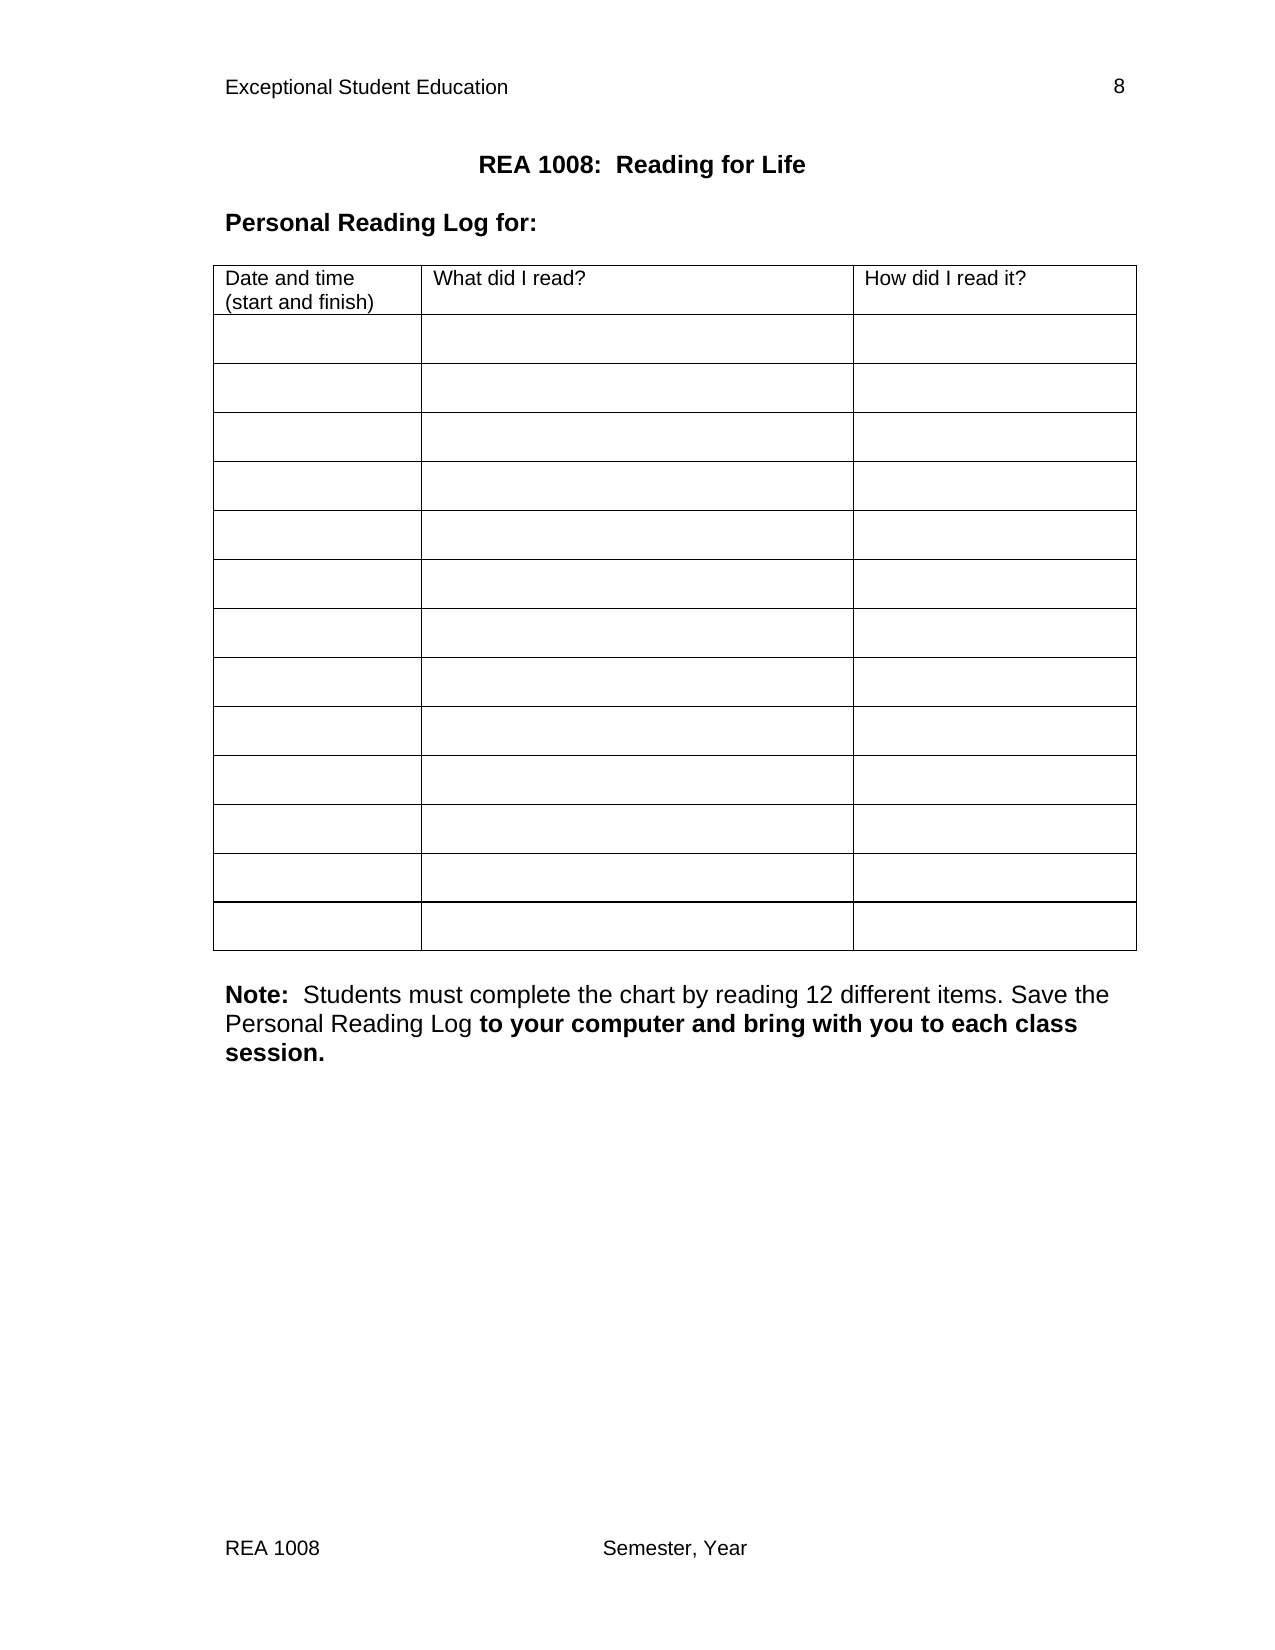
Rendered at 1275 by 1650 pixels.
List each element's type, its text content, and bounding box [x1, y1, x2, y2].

table_cell [854, 805, 1136, 852]
table_cell [854, 756, 1136, 803]
table_cell [422, 756, 853, 803]
table_cell [422, 413, 853, 461]
table_cell [854, 903, 1136, 950]
table_cell [214, 462, 421, 510]
table_cell [854, 658, 1136, 706]
table_cell [214, 854, 421, 901]
table_cell [422, 609, 853, 657]
text Personal Reading Log for: [225, 207, 1125, 236]
table_cell [214, 413, 421, 461]
table_cell [854, 315, 1136, 363]
table_cell [214, 707, 421, 754]
table_cell [422, 805, 853, 852]
table_cell [214, 560, 421, 608]
table_header What did I read? [422, 266, 853, 314]
table_cell [214, 756, 421, 803]
table_cell [214, 315, 421, 363]
table_cell [854, 462, 1136, 510]
table_cell [214, 658, 421, 706]
text Note: Students must complete the chart by reading 12 different items. Save the Personal Reading Log to your computer and bring with you to each class session. [225, 980, 1125, 1066]
table_cell [854, 413, 1136, 461]
table_cell [422, 658, 853, 706]
table_cell [214, 609, 421, 657]
table_header How did I read it? [854, 266, 1136, 314]
table_cell [422, 315, 853, 363]
table_cell [854, 609, 1136, 657]
table_cell [854, 560, 1136, 608]
table_cell [854, 511, 1136, 559]
table_cell [854, 854, 1136, 901]
table_cell [422, 560, 853, 608]
table_cell [422, 462, 853, 510]
table_cell [422, 364, 853, 412]
table_cell [422, 854, 853, 901]
table_cell [214, 903, 421, 950]
table_cell [214, 364, 421, 412]
table_cell [422, 511, 853, 559]
table_cell [854, 364, 1136, 412]
table_cell [214, 511, 421, 559]
table_cell [854, 707, 1136, 754]
table_cell [214, 805, 421, 852]
table_cell [422, 903, 853, 950]
table_header Date and time (start and finish) [214, 266, 421, 314]
text REA 1008: Reading for Life [159, 150, 1125, 179]
table_cell [422, 707, 853, 754]
